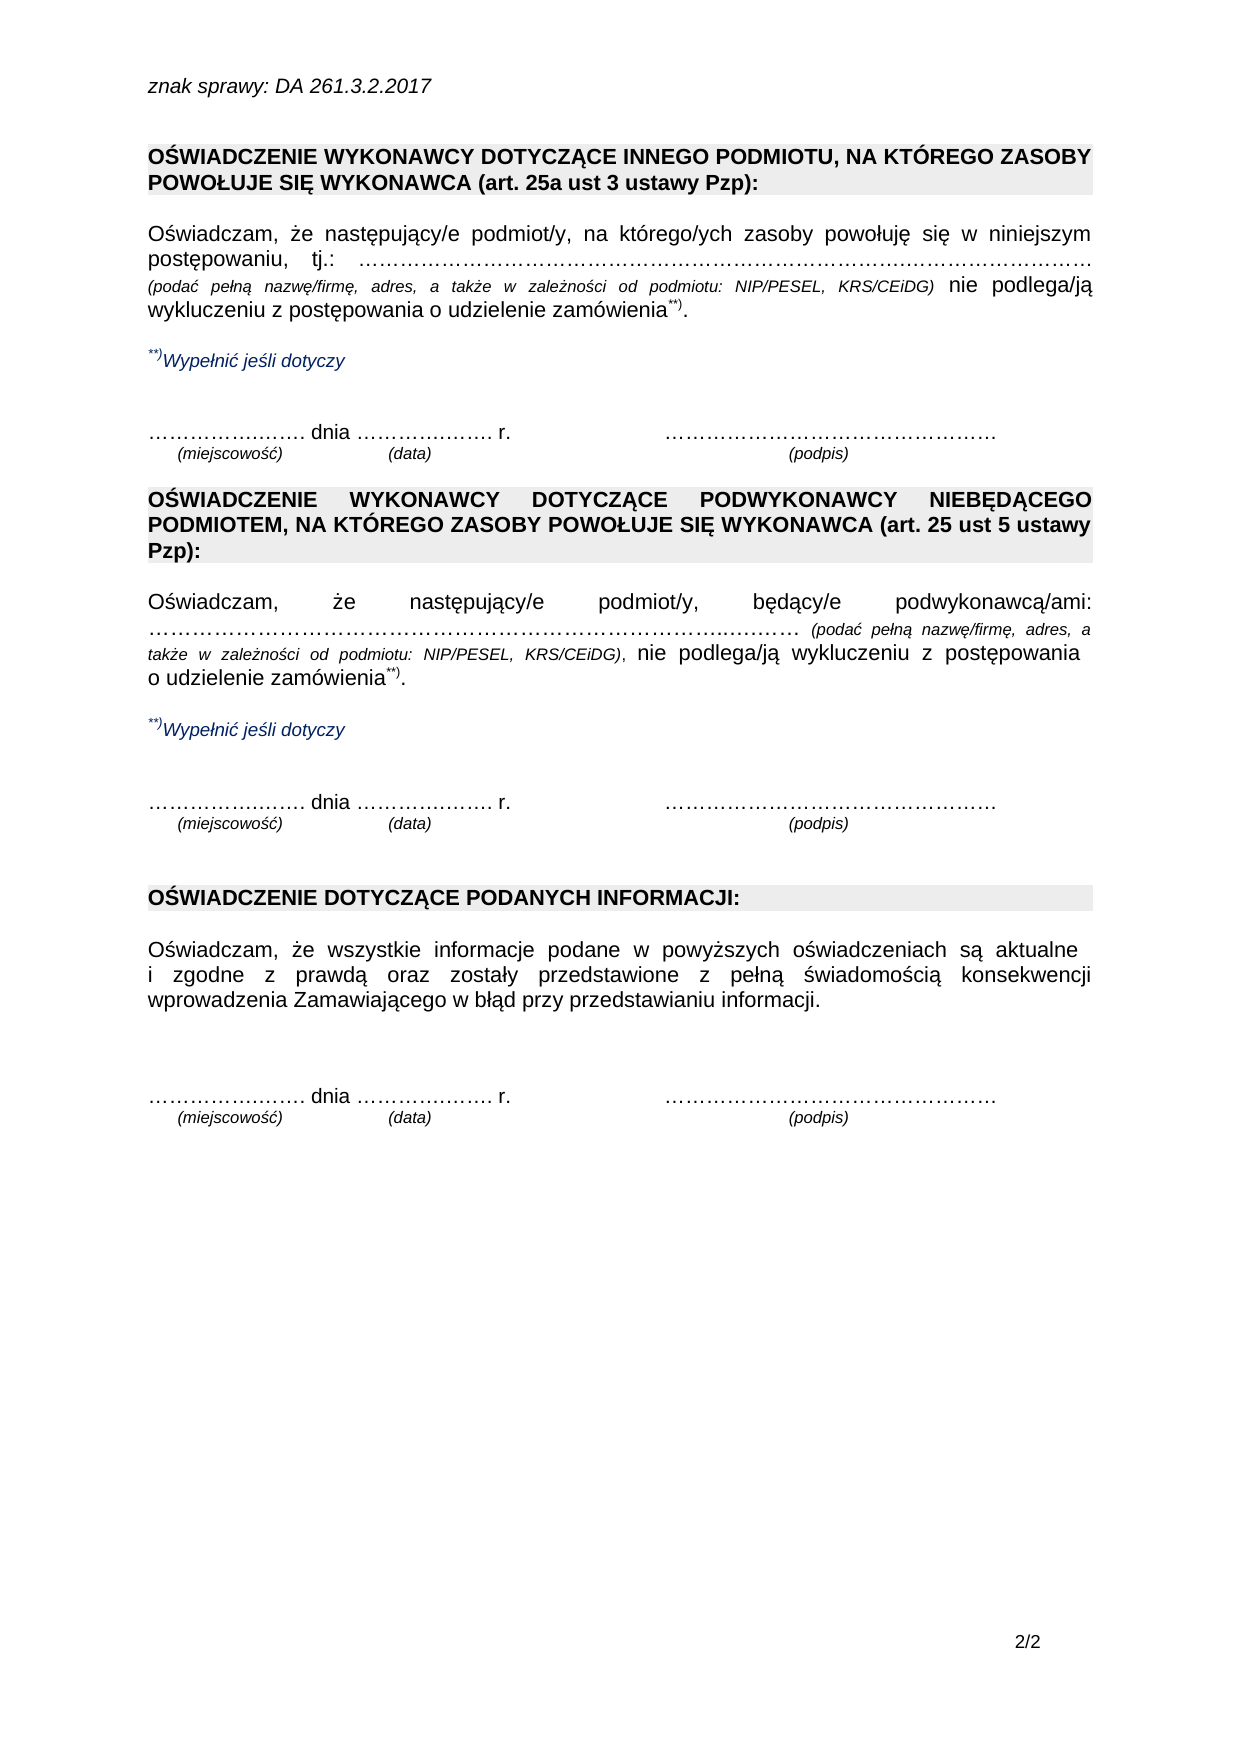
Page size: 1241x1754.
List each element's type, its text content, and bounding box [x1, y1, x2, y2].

text …………….……. dnia ………….……. r. ………………………………………… [148, 789, 1093, 813]
text Oświadczam, że następujący/e podmiot/y, na którego/ych zasoby powołuję się w niniejszym postępowaniu, tj.: …………………………………………………………………….……………………… (podać pełną nazwę/firmę, adres, a także w zależności od podmiotu: NIP/PESEL, KRS/CEiDG) nie podlega/ją wykluczeniu z postępowania o udzielenie zamówienia**). [148, 221, 1093, 322]
text **)Wypełnić jeśli dotyczy [148, 715, 1093, 742]
text Oświadczam, że następujący/e podmiot/y, będący/e podwykonawcą/ami: ……………………………………………………………………..….…… (podać pełną nazwę/firmę, adres, a także w zależności od podmiotu: NIP/PESEL, KRS/CEiDG), nie podlega/ją wykluczeniu z postępowania o udzielenie zamówienia**). [148, 589, 1093, 690]
text (miejscowość) (data) (podpis) [162, 813, 1093, 833]
text Oświadczam, że wszystkie informacje podane w powyższych oświadczeniach są aktualne i zgodne z prawdą oraz zostały przedstawione z pełną świadomością konsekwencji wprowadzenia Zamawiającego w błąd przy przedstawianiu informacji. [148, 937, 1093, 1012]
text (miejscowość) (data) (podpis) [162, 1108, 1093, 1127]
text …………….……. dnia ………….……. r. ………………………………………… [148, 420, 1093, 444]
text OŚWIADCZENIE DOTYCZĄCE PODANYCH INFORMACJI: [148, 885, 1093, 911]
text **)Wypełnić jeśli dotyczy [148, 346, 1093, 372]
text OŚWIADCZENIE WYKONAWCY DOTYCZĄCE PODWYKONAWCY NIEBĘDĄCEGO PODMIOTEM, NA KTÓREGO ZASOBY POWOŁUJE SIĘ WYKONAWCA (art. 25 ust 5 ustawy Pzp): [148, 487, 1093, 563]
text …………….……. dnia ………….……. r. ………………………………………… [148, 1084, 1093, 1108]
text (miejscowość) (data) (podpis) [162, 444, 1093, 463]
text OŚWIADCZENIE WYKONAWCY DOTYCZĄCE INNEGO PODMIOTU, NA KTÓREGO ZASOBY POWOŁUJE SIĘ WYKONAWCA (art. 25a ust 3 ustawy Pzp): [148, 144, 1093, 195]
